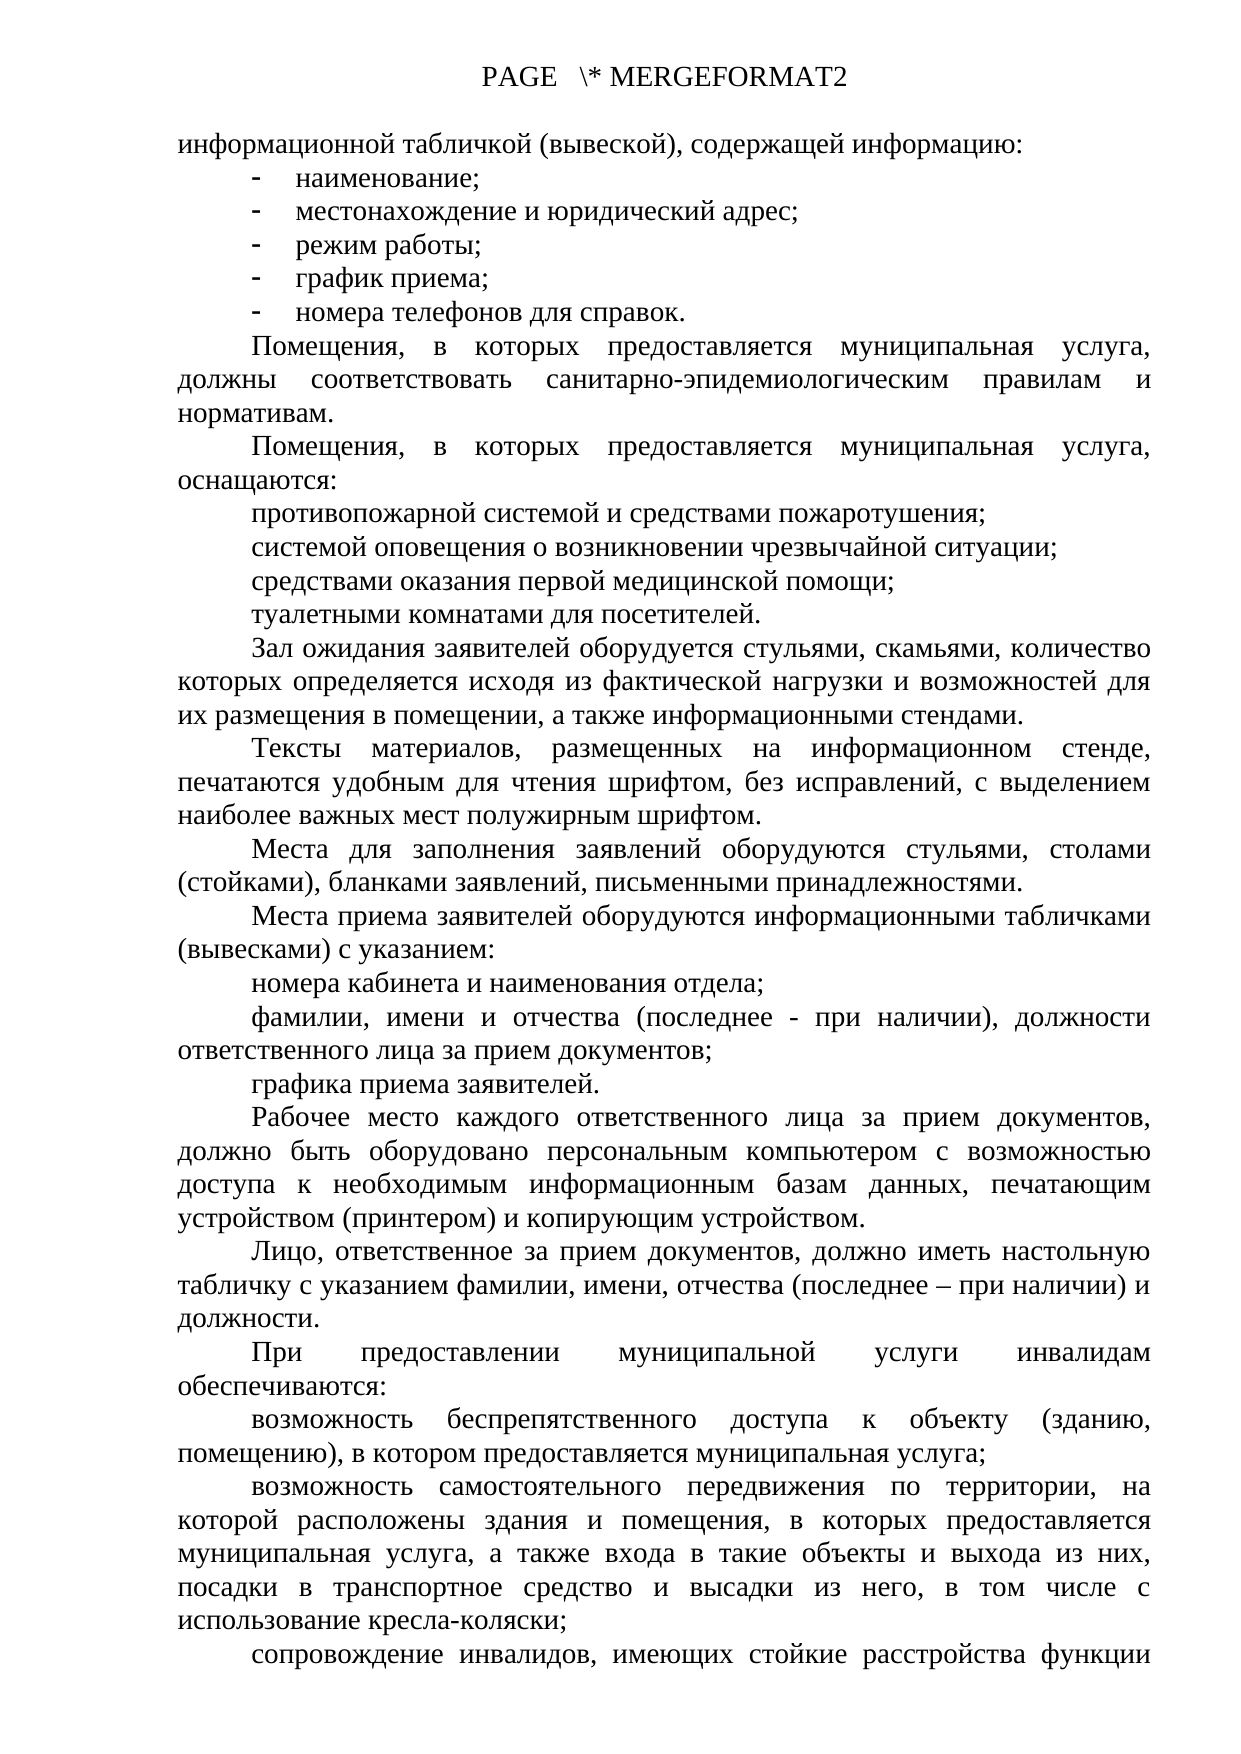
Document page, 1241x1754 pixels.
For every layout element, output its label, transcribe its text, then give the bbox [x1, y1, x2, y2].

text Тексты материалов, размещенных на информационном стенде, печатаются удобным для чтения шрифтом, без исправлений, с выделением наиболее важных мест полужирным шрифтом. [177, 730, 1152, 831]
text противопожарной системой и средствами пожаротушения; [177, 496, 1152, 529]
text Помещения, в которых предоставляется муниципальная услуга, оснащаются: [177, 428, 1152, 496]
text средствами оказания первой медицинской помощи; [177, 563, 1152, 596]
list наименование; [177, 160, 1152, 193]
list график приема; [177, 261, 1152, 294]
text Места приема заявителей оборудуются информационными табличками (вывесками) с указанием: [177, 898, 1152, 965]
text При предоставлении муниципальной услуги инвалидам обеспечиваются: [177, 1334, 1152, 1401]
list номера телефонов для справок. [177, 294, 1152, 328]
text Рабочее место каждого ответственного лица за прием документов, должно быть оборудовано персональным компьютером с возможностью доступа к необходимым информационным базам данных, печатающим устройством (принтером) и копирующим устройством. [177, 1099, 1152, 1233]
list режим работы; [177, 227, 1152, 261]
text номера кабинета и наименования отдела; [177, 965, 1152, 999]
text возможность самостоятельного передвижения по территории, на которой расположены здания и помещения, в которых предоставляется муниципальная услуга, а также входа в такие объекты и выхода из них, посадки в транспортное средство и высадки из него, в том числе с использование кресла-коляски; [177, 1468, 1152, 1636]
list местонахождение и юридический адрес; [177, 193, 1152, 227]
text системой оповещения о возникновении чрезвычайной ситуации; [177, 529, 1152, 563]
text Помещения, в которых предоставляется муниципальная услуга, должны соответствовать санитарно-эпидемиологическим правилам и нормативам. [177, 328, 1152, 428]
text возможность беспрепятственного доступа к объекту (зданию, помещению), в котором предоставляется муниципальная услуга; [177, 1401, 1152, 1468]
text Зал ожидания заявителей оборудуется стульями, скамьями, количество которых определяется исходя из фактической нагрузки и возможностей для их размещения в помещении, а также информационными стендами. [177, 630, 1152, 730]
text графика приема заявителей. [177, 1066, 1152, 1099]
text Лицо, ответственное за прием документов, должно иметь настольную табличку с указанием фамилии, имени, отчества (последнее – при наличии) и должности. [177, 1233, 1152, 1334]
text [177, 1636, 1152, 1669]
text туалетными комнатами для посетителей. [177, 596, 1152, 630]
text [177, 126, 1152, 160]
text фамилии, имени и отчества (последнее - при наличии), должности ответственного лица за прием документов; [177, 999, 1152, 1066]
text Места для заполнения заявлений оборудуются стульями, столами (стойками), бланками заявлений, письменными принадлежностями. [177, 831, 1152, 898]
